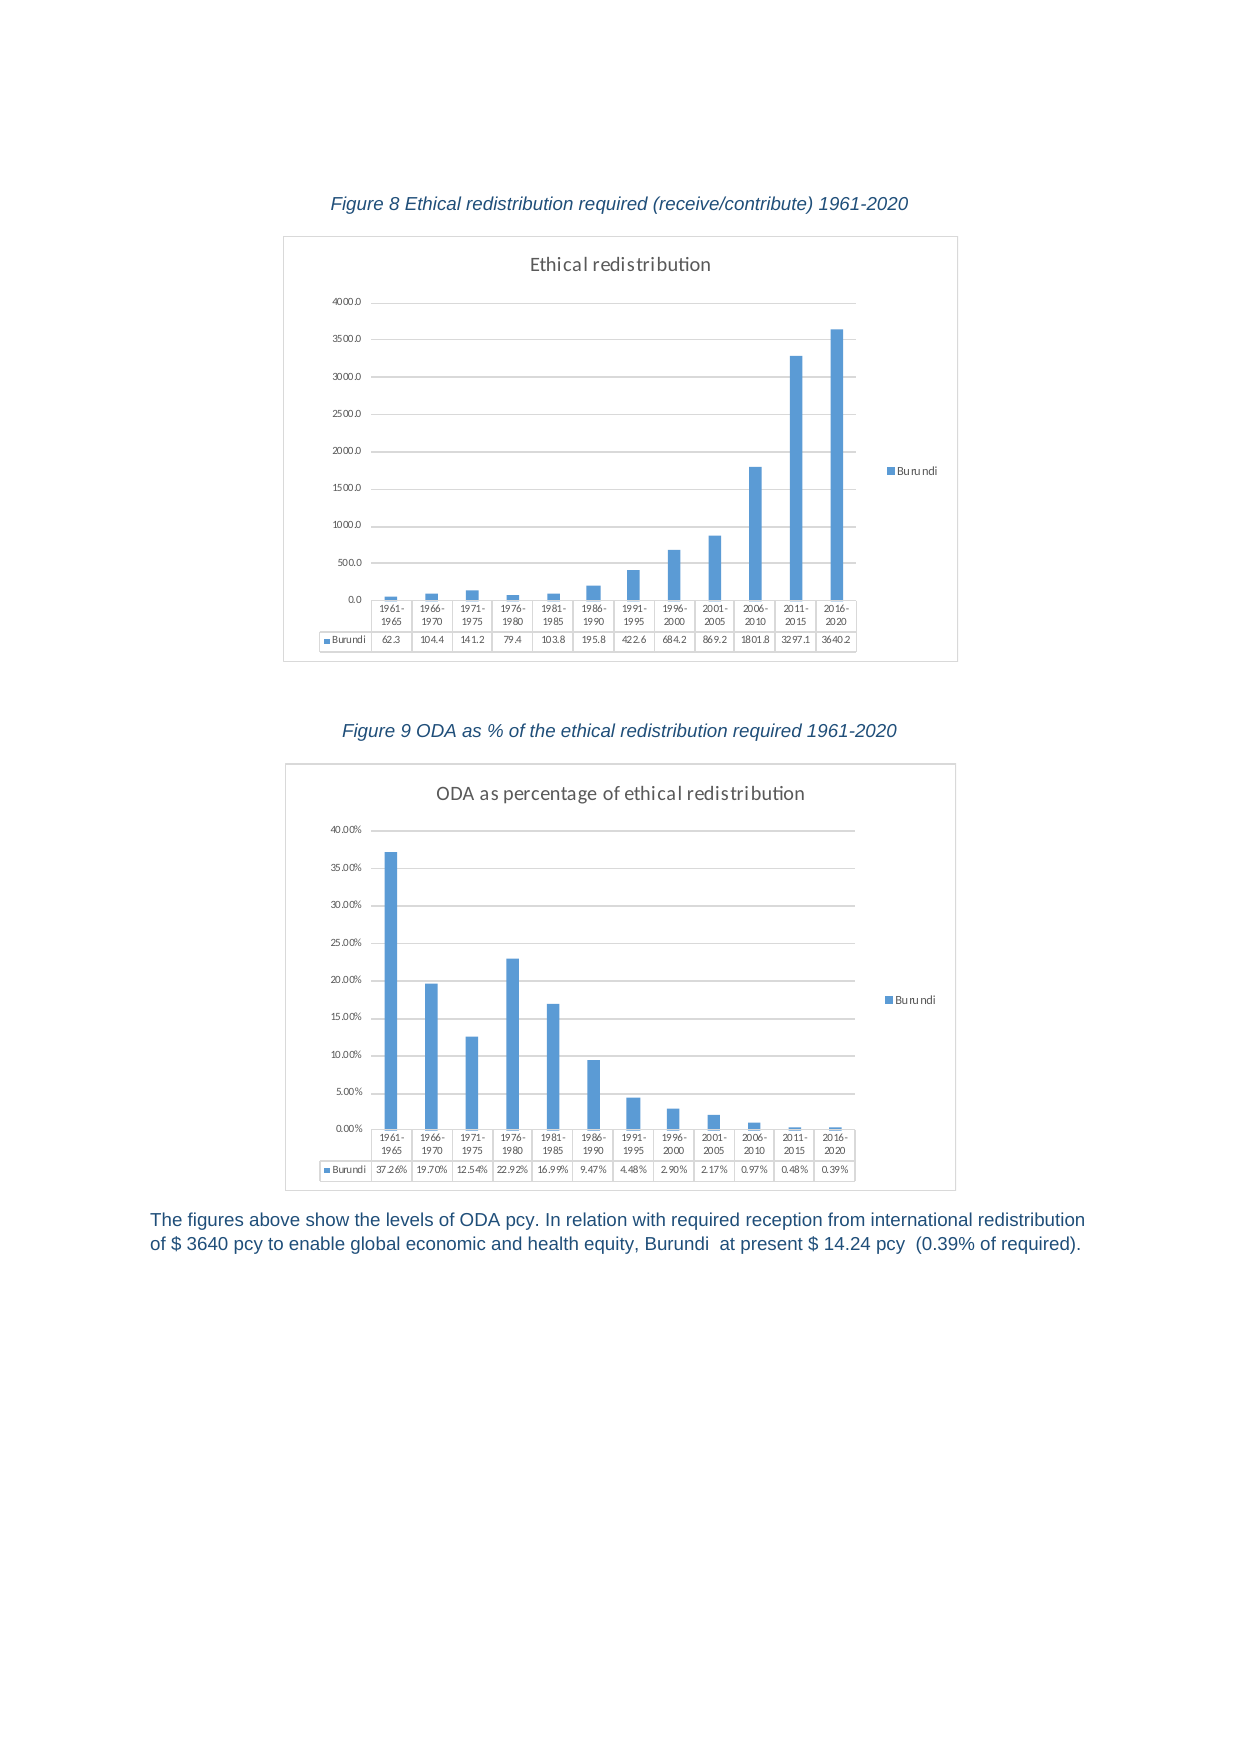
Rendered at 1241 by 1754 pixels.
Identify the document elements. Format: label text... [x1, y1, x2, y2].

text The figures above show the levels of ODA pcy. In relation with required reception from international redistribution of $ 3640 pcy to enable global economic and health equity, Burundi at present $ 14.24 pcy (0.39% of required). [150, 1209, 1090, 1254]
text Figure 9 ODA as % of the ethical redistribution required 1961-2020 [150, 720, 1090, 741]
text Figure 8 Ethical redistribution required (receive/contribute) 1961-2020 [150, 192, 1090, 214]
